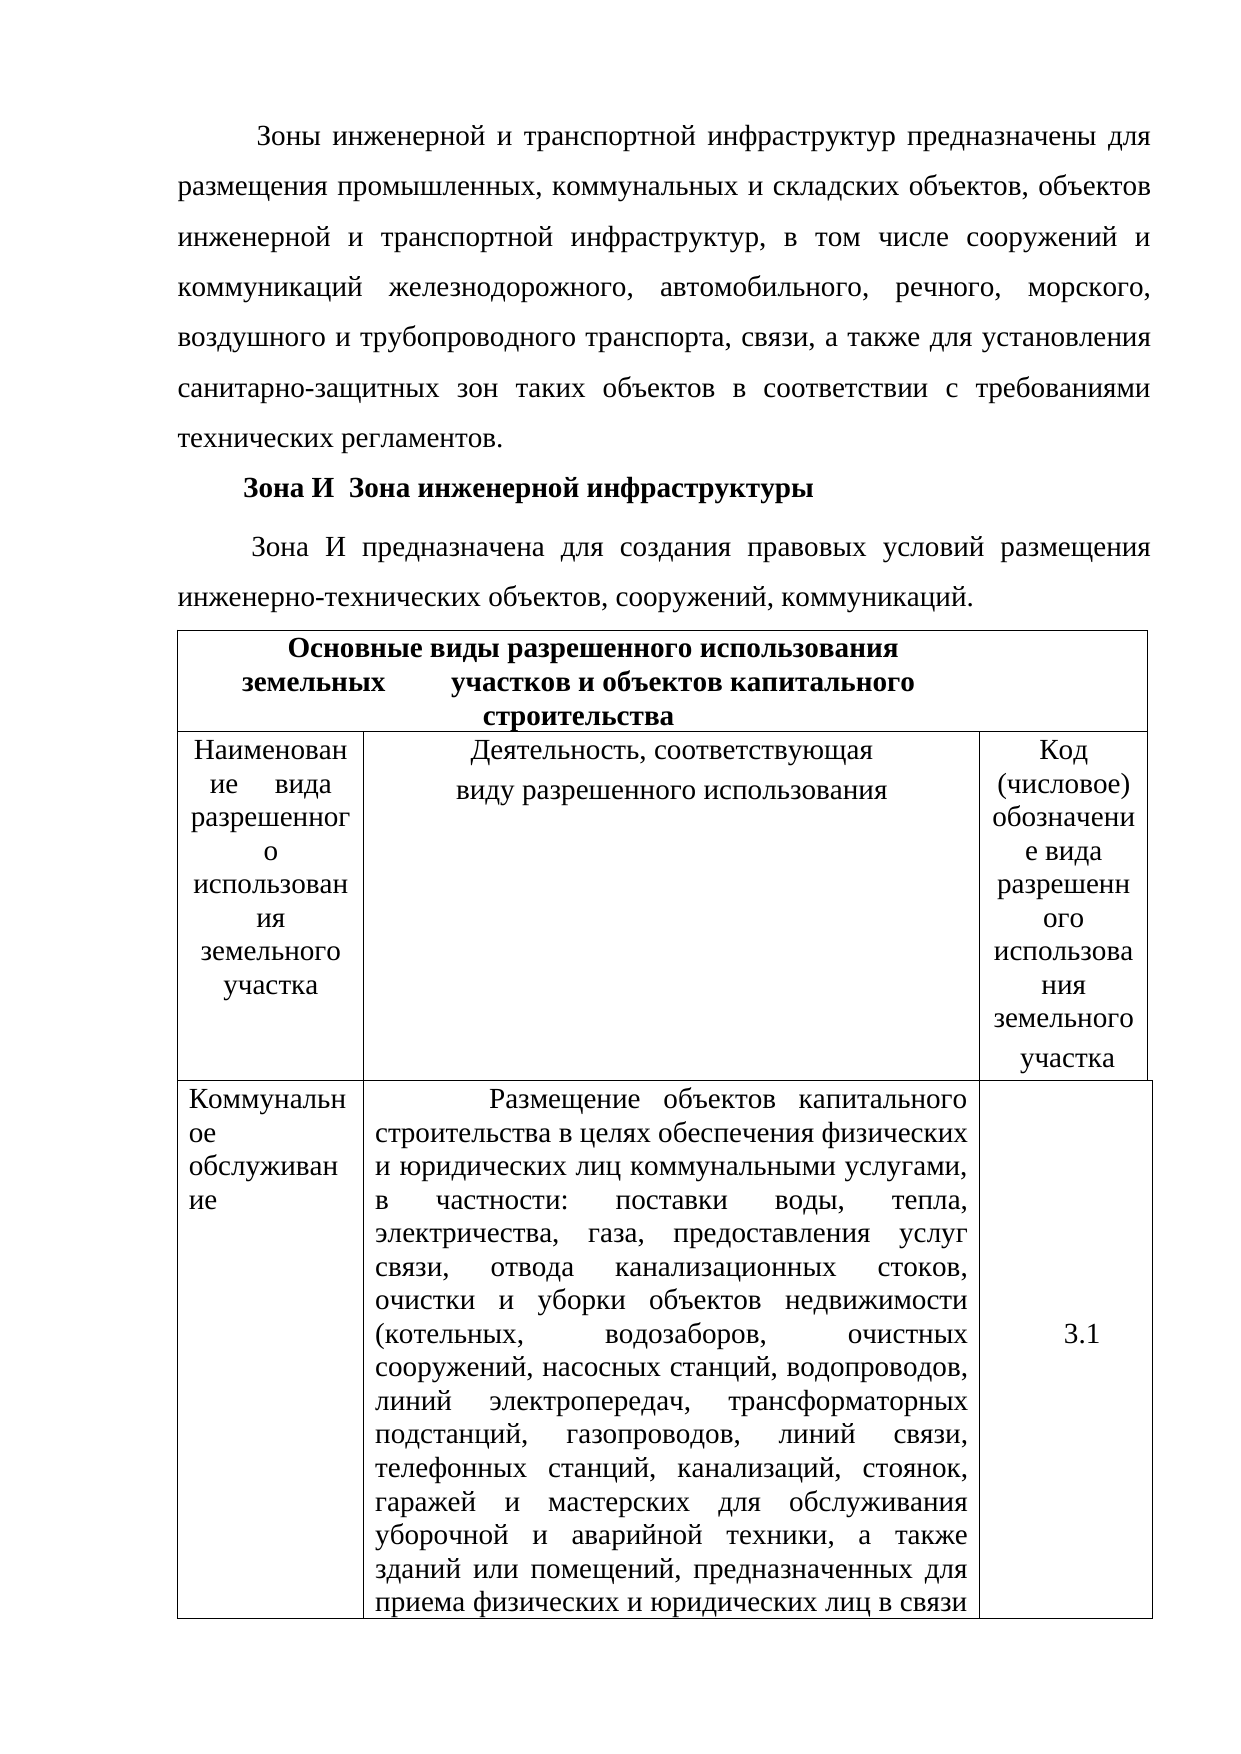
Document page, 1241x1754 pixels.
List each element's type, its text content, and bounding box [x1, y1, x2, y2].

table_header Основные виды разрешенного использования земельных участков и объектов капитального строительства [178, 631, 979, 731]
text Зона И Зона инженерной инфраструктуры [177, 470, 1152, 504]
table_cell Деятельность, соответствующая виду разрешенного использования [364, 732, 979, 1080]
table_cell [178, 1081, 363, 1618]
text Зоны инженерной и транспортной инфраструктур предназначены для размещения промышленных, коммунальных и складских объектов, объектов инженерной и транспортной инфраструктур, в том числе сооружений и коммуникаций железнодорожного, автомобильного, речного, морского, воздушного и трубопроводного транспорта, связи, а также для установления санитарно-защитных зон таких объектов в соответствии с требованиями технических регламентов. [177, 118, 1152, 453]
table_header [980, 631, 1147, 731]
table_cell 3.1 [980, 1081, 1152, 1618]
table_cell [364, 1081, 979, 1618]
table_cell Наименование вида разрешенного использования земельного участка [178, 732, 363, 1080]
table_cell Код (числовое) обозначение вида разрешенного использования земельного участка [980, 732, 1147, 1080]
text Зона И предназначена для создания правовых условий размещения инженерно-технических объектов, сооружений, коммуникаций. [177, 529, 1152, 613]
